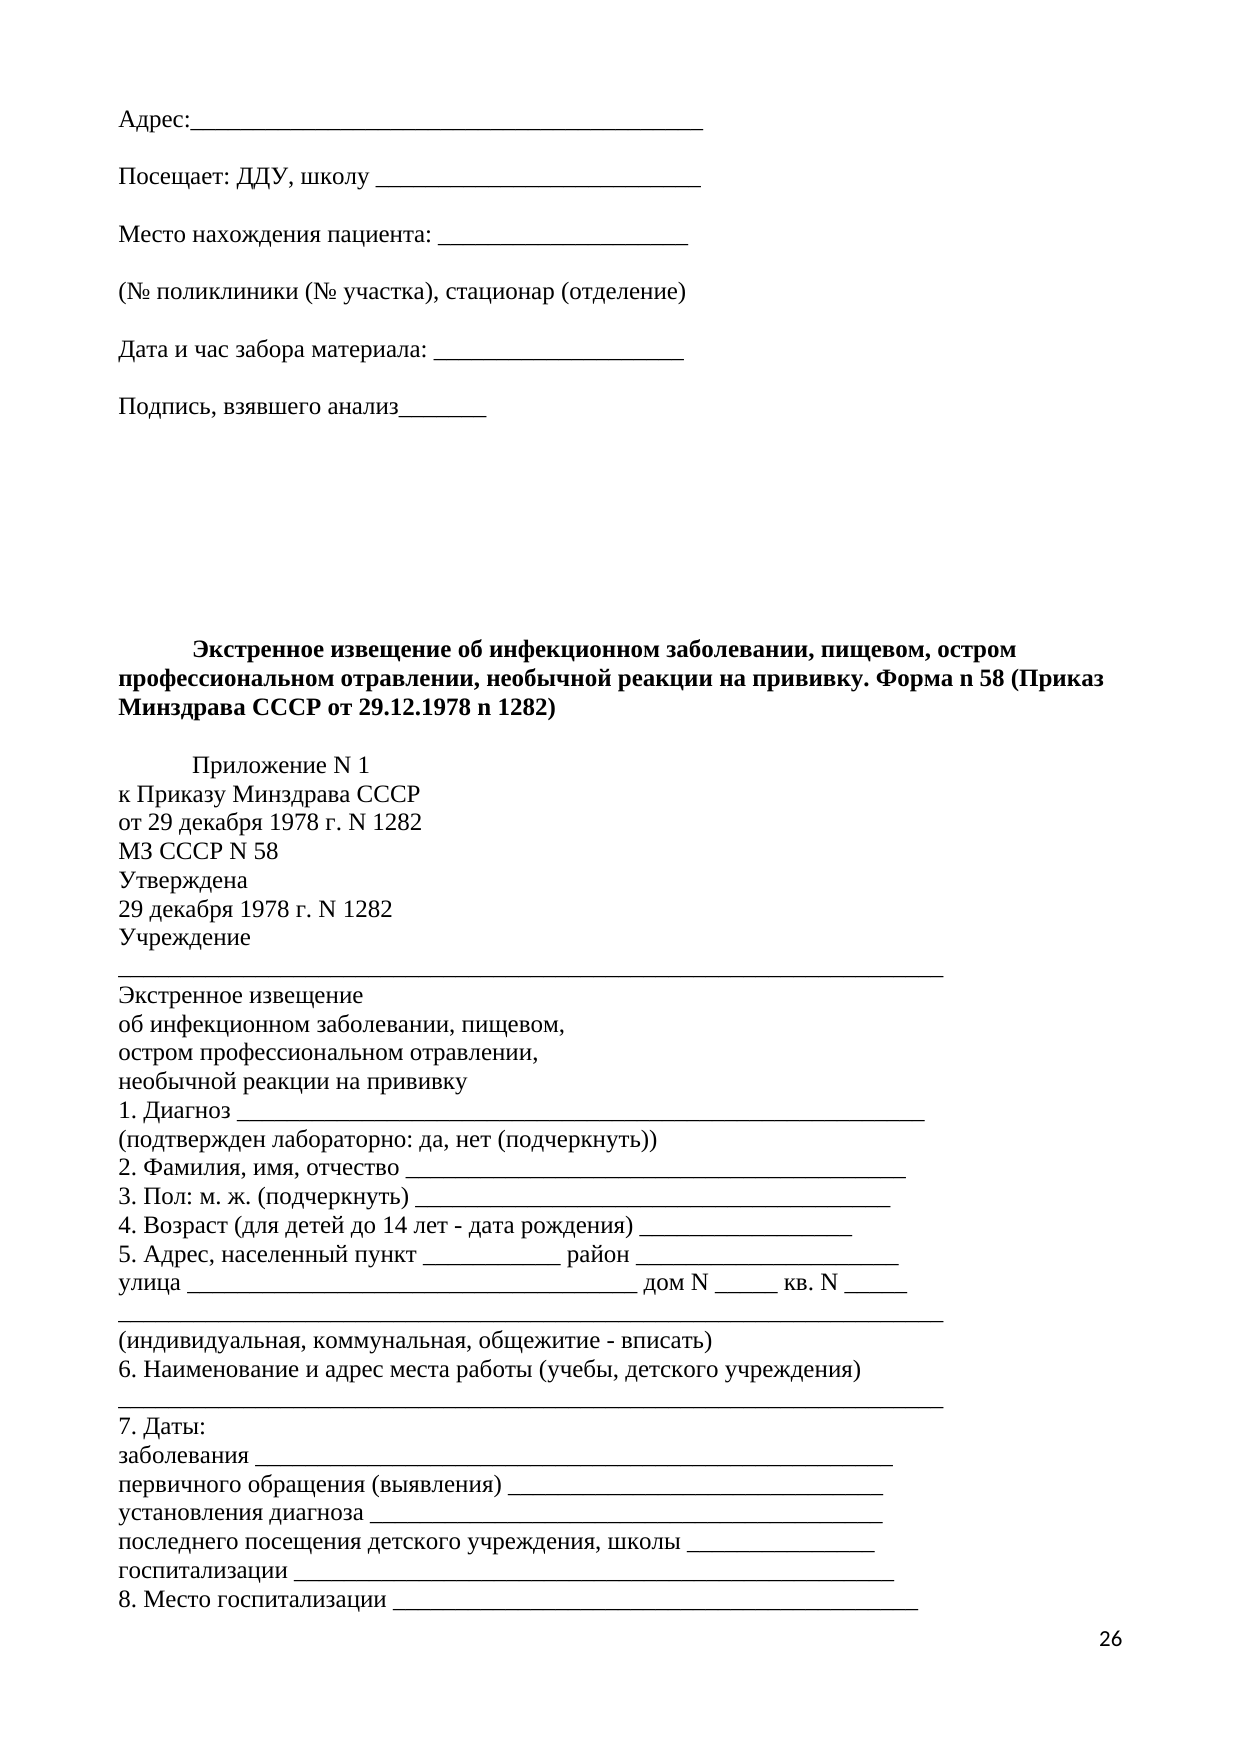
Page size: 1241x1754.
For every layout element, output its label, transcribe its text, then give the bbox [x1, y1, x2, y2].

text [118, 75, 1122, 420]
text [118, 750, 1122, 1612]
subtitle Экстренное извещение об инфекционном заболевании, пищевом, остром профессиональном отравлении, необычной реакции на прививку. Форма n 58 (Приказ Минздрава СССР от 29.12.1978 n 1282) [118, 634, 1122, 721]
